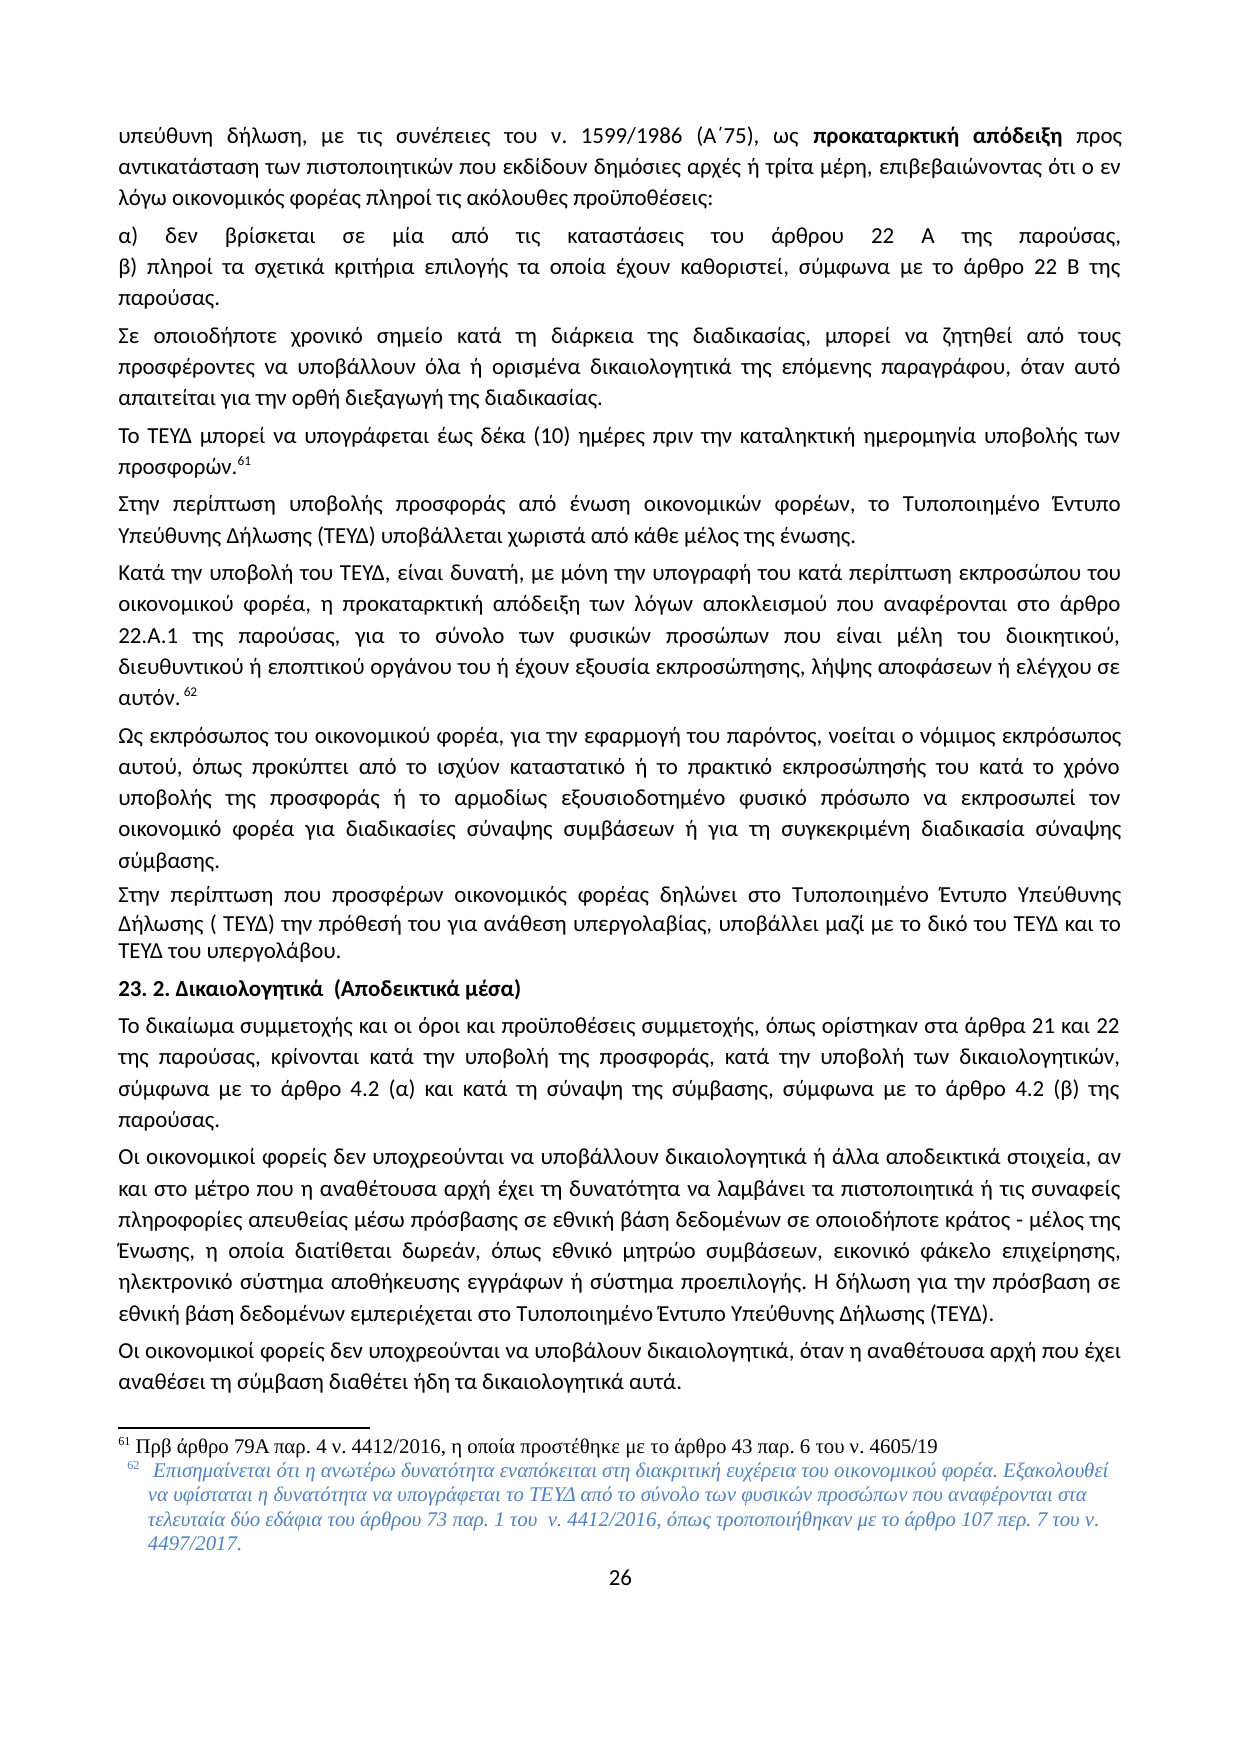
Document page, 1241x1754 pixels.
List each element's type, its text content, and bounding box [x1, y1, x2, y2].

text Ως εκπρόσωπος του οικονομικού φορέα, για την εφαρμογή του παρόντος, νοείται ο νόμιμος εκπρόσωπος αυτού, όπως προκύπτει από το ισχύον καταστατικό ή το πρακτικό εκπροσώπησής του κατά το χρόνο υποβολής της προσφοράς ή το αρμοδίως εξουσιοδοτημένο φυσικό πρόσωπο να εκπροσωπεί τον οικονομικό φορέα για διαδικασίες σύναψης συμβάσεων ή για τη συγκεκριμένη διαδικασία σύναψης σύμβασης. [118, 718, 1122, 874]
text α) δεν βρίσκεται σε μία από τις καταστάσεις του άρθρου 22 Α της παρούσας, β) πληροί τα σχετικά κριτήρια επιλογής τα οποία έχουν καθοριστεί, σύμφωνα με το άρθρο 22 Β της παρούσας. [118, 218, 1122, 312]
text 23. 2. Δικαιολογητικά (Αποδεικτικά μέσα) [118, 971, 1122, 1002]
text Οι οικονομικοί φορείς δεν υποχρεούνται να υποβάλουν δικαιολογητικά, όταν η αναθέτουσα αρχή που έχει αναθέσει τη σύμβαση διαθέτει ήδη τα δικαιολογητικά αυτά. [118, 1333, 1122, 1396]
text Οι οικονομικοί φορείς δεν υποχρεούνται να υποβάλλουν δικαιολογητικά ή άλλα αποδεικτικά στοιχεία, αν και στο μέτρο που η αναθέτουσα αρχή έχει τη δυνατότητα να λαμβάνει τα πιστοποιητικά ή τις συναφείς πληροφορίες απευθείας μέσω πρόσβασης σε εθνική βάση δεδομένων σε οποιοδήποτε κράτος - μέλος της Ένωσης, η οποία διατίθεται δωρεάν, όπως εθνικό μητρώο συμβάσεων, εικονικό φάκελο επιχείρησης, ηλεκτρονικό σύστημα αποθήκευσης εγγράφων ή σύστημα προεπιλογής. Η δήλωση για την πρόσβαση σε εθνική βάση δεδομένων εμπεριέχεται στο Τυποποιημένο Έντυπο Υπεύθυνης Δήλωσης (ΤΕΥΔ). [118, 1140, 1122, 1327]
text Κατά την υποβολή του ΤΕΥΔ, είναι δυνατή, με μόνη την υπογραφή του κατά περίπτωση εκπροσώπου του οικονομικού φορέα, η προκαταρκτική απόδειξη των λόγων αποκλεισμού που αναφέρονται στο άρθρο 22.Α.1 της παρούσας, για το σύνολο των φυσικών προσώπων που είναι μέλη του διοικητικού, διευθυντικού ή εποπτικού οργάνου του ή έχουν εξουσία εκπροσώπησης, λήψης αποφάσεων ή ελέγχου σε αυτόν. [118, 556, 1122, 712]
text Στην περίπτωση υποβολής προσφοράς από ένωση οικονομικών φορέων, το Τυποποιημένο Έντυπο Υπεύθυνης Δήλωσης (ΤΕΥΔ) υποβάλλεται χωριστά από κάθε μέλος της ένωσης. [118, 487, 1122, 549]
text Το δικαίωμα συμμετοχής και οι όροι και προϋποθέσεις συμμετοχής, όπως ορίστηκαν στα άρθρα 21 και 22 της παρούσας, κρίνονται κατά την υποβολή της προσφοράς, κατά την υποβολή των δικαιολογητικών, σύμφωνα με το άρθρο 4.2 (α) και κατά τη σύναψη της σύμβασης, σύμφωνα με το άρθρο 4.2 (β) της παρούσας. [118, 1008, 1122, 1133]
text Σε οποιοδήποτε χρονικό σημείο κατά τη διάρκεια της διαδικασίας, μπορεί να ζητηθεί από τους προσφέροντες να υποβάλλουν όλα ή ορισμένα δικαιολογητικά της επόμενης παραγράφου, όταν αυτό απαιτείται για την ορθή διεξαγωγή της διαδικασίας. [118, 318, 1122, 412]
text Το ΤΕΥΔ μπορεί να υπογράφεται έως δέκα (10) ημέρες πριν την καταληκτική ημερομηνία υποβολής των προσφορών. [118, 418, 1122, 481]
text 23.1 Κατά την υποβολή προσφορών οι οικονομικοί φορείς υποβάλλουν το Τυποποιημένο Έντυπο Υπεύθυνης Δήλωσης (ΤΕΥΔ) του άρθρου 79 παρ. 4 του ν. 4412/2016, το οποίο αποτελεί ενημερωμένη υπεύθυνη δήλωση, με τις συνέπειες του ν. 1599/1986 (Α΄75), ως προκαταρκτική απόδειξη προς αντικατάσταση των πιστοποιητικών που εκδίδουν δημόσιες αρχές ή τρίτα μέρη, επιβεβαιώνοντας ότι ο εν λόγω οικονομικός φορέας πληροί τις ακόλουθες προϋποθέσεις: [118, 118, 1122, 212]
text Στην περίπτωση που προσφέρων οικονομικός φορέας δηλώνει στο Τυποποιημένο Έντυπο Υπεύθυνης Δήλωσης ( ΤΕΥΔ) την πρόθεσή του για ανάθεση υπεργολαβίας, υποβάλλει μαζί με το δικό του ΤΕΥΔ και το ΤΕΥΔ του υπεργολάβου. [118, 881, 1122, 965]
